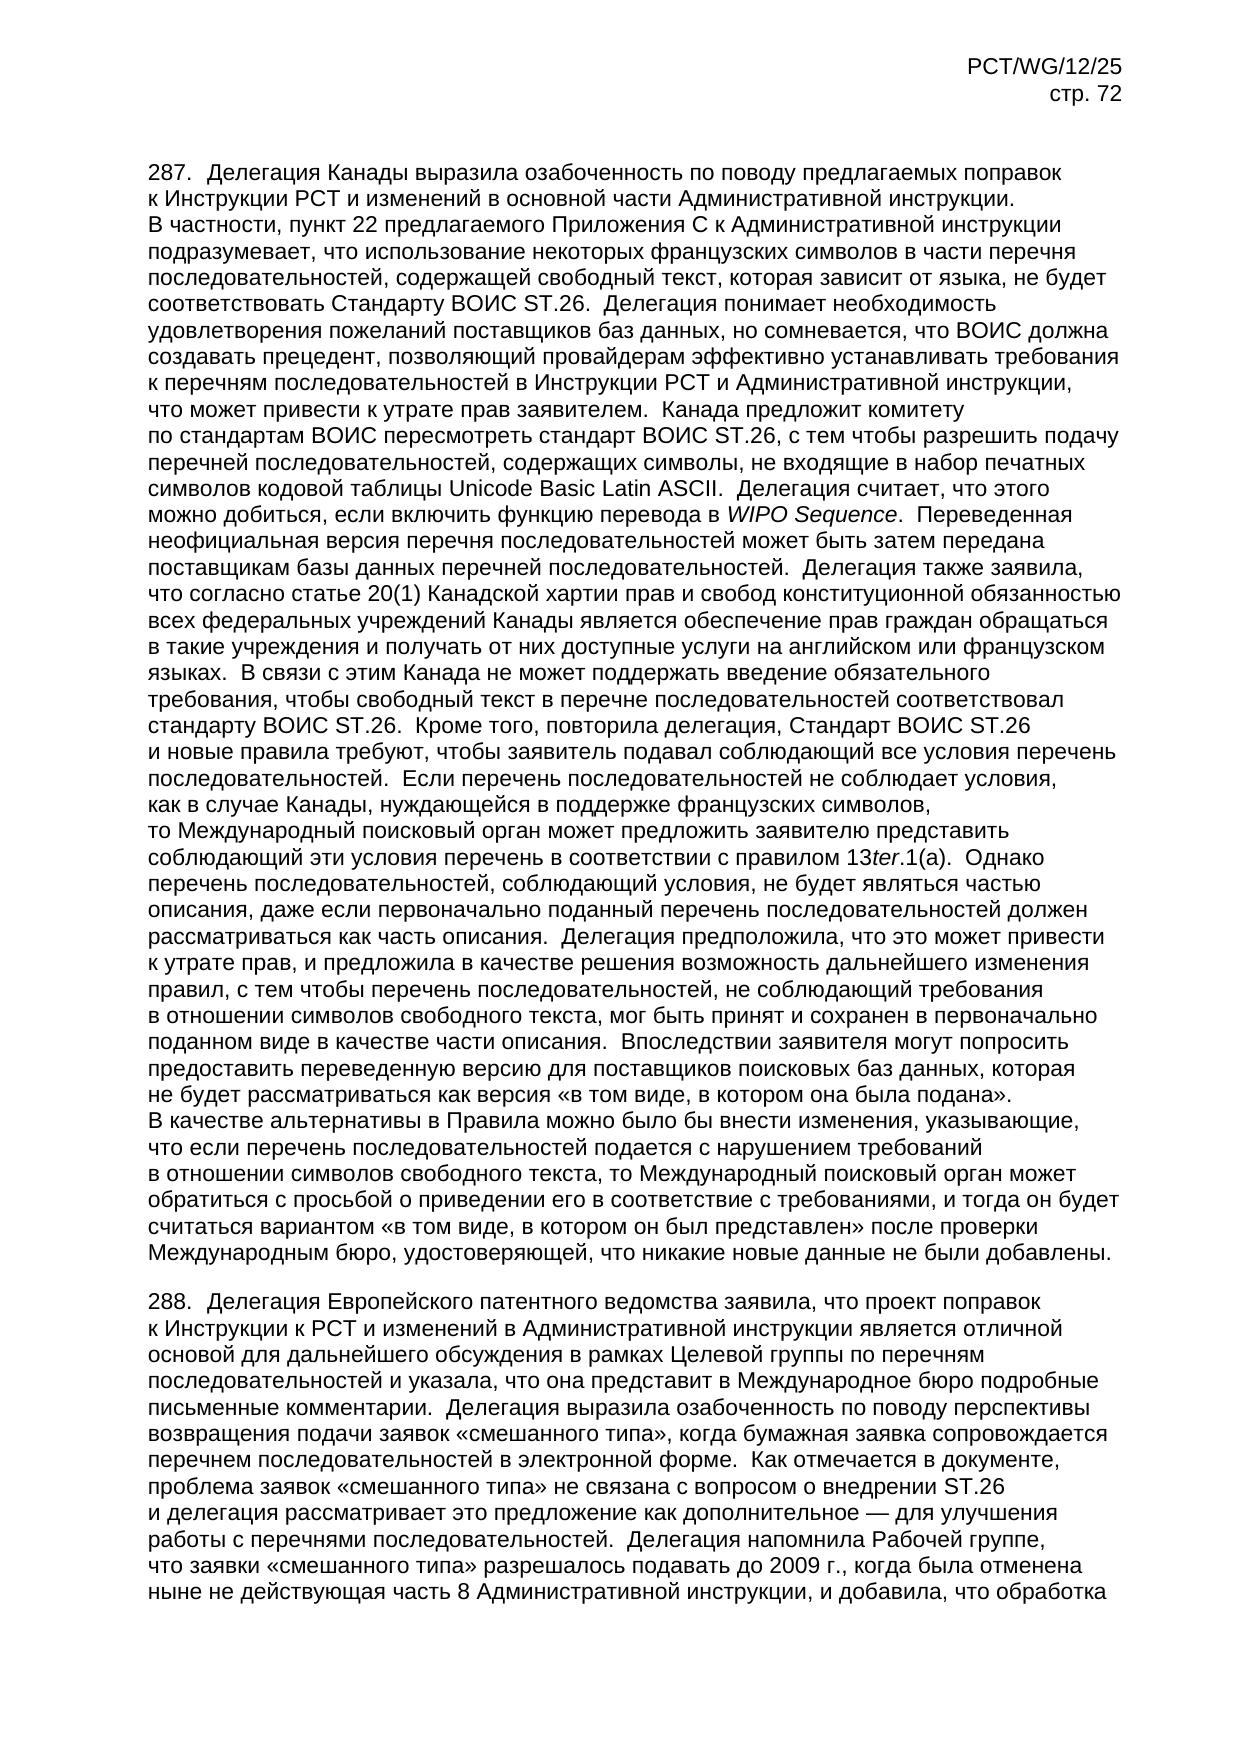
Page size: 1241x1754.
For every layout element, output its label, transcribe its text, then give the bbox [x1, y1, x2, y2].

text Делегация Канады выразила озабоченность по поводу предлагаемых поправок к Инструкции РСТ и изменений в основной части Административной инструкции. В частности, пункт 22 предлагаемого Приложения С к Административной инструкции подразумевает, что использование некоторых французских символов в части перечня последовательностей, содержащей свободный текст, которая зависит от языка, не будет соответствовать Стандарту ВОИС ST.26. Делегация понимает необходимость удовлетворения пожеланий поставщиков баз данных, но сомневается, что ВОИС должна создавать прецедент, позволяющий провайдерам эффективно устанавливать требования к перечням последовательностей в Инструкции РСТ и Административной инструкции, что может привести к утрате прав заявителем. Канада предложит комитету по стандартам ВОИС пересмотреть стандарт ВОИС ST.26, с тем чтобы разрешить подачу перечней последовательностей, содержащих символы, не входящие в набор печатных символов кодовой таблицы Unicode Basic Latin ASCII. Делегация считает, что этого можно добиться, если включить функцию перевода в WIPO Sequence. Переведенная неофициальная версия перечня последовательностей может быть затем передана поставщикам базы данных перечней последовательностей. Делегация также заявила, что согласно статье 20(1) Канадской хартии прав и свобод конституционной обязанностью всех федеральных учреждений Канады является обеспечение прав граждан обращаться в такие учреждения и получать от них доступные услуги на английском или французском языках. В связи с этим Канада не может поддержать введение обязательного требования, чтобы свободный текст в перечне последовательностей соответствовал стандарту ВОИС ST.26. Кроме того, повторила делегация, Стандарт ВОИС ST.26 и новые правила требуют, чтобы заявитель подавал соблюдающий все условия перечень последовательностей. Если перечень последовательностей не соблюдает условия, как в случае Канады, нуждающейся в поддержке французских символов, то Международный поисковый орган может предложить заявителю представить соблюдающий эти условия перечень в соответствии с правилом 13ter.1(a). Однако перечень последовательностей, соблюдающий условия, не будет являться частью описания, даже если первоначально поданный перечень последовательностей должен рассматриваться как часть описания. Делегация предположила, что это может привести к утрате прав, и предложила в качестве решения возможность дальнейшего изменения правил, с тем чтобы перечень последовательностей, не соблюдающий требования в отношении символов свободного текста, мог быть принят и сохранен в первоначально поданном виде в качестве части описания. Впоследствии заявителя могут попросить предоставить переведенную версию для поставщиков поисковых баз данных, которая не будет рассматриваться как версия «в том виде, в котором она была подана». В качестве альтернативы в Правила можно было бы внести изменения, указывающие, что если перечень последовательностей подается с нарушением требований в отношении символов свободного текста, то Международный поисковый орган может обратиться с просьбой о приведении его в соответствие с требованиями, и тогда он будет считаться вариантом «в том виде, в котором он был представлен» после проверки Международным бюро, удостоверяющей, что никакие новые данные не были добавлены. [148, 158, 1122, 1265]
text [148, 1288, 1122, 1604]
